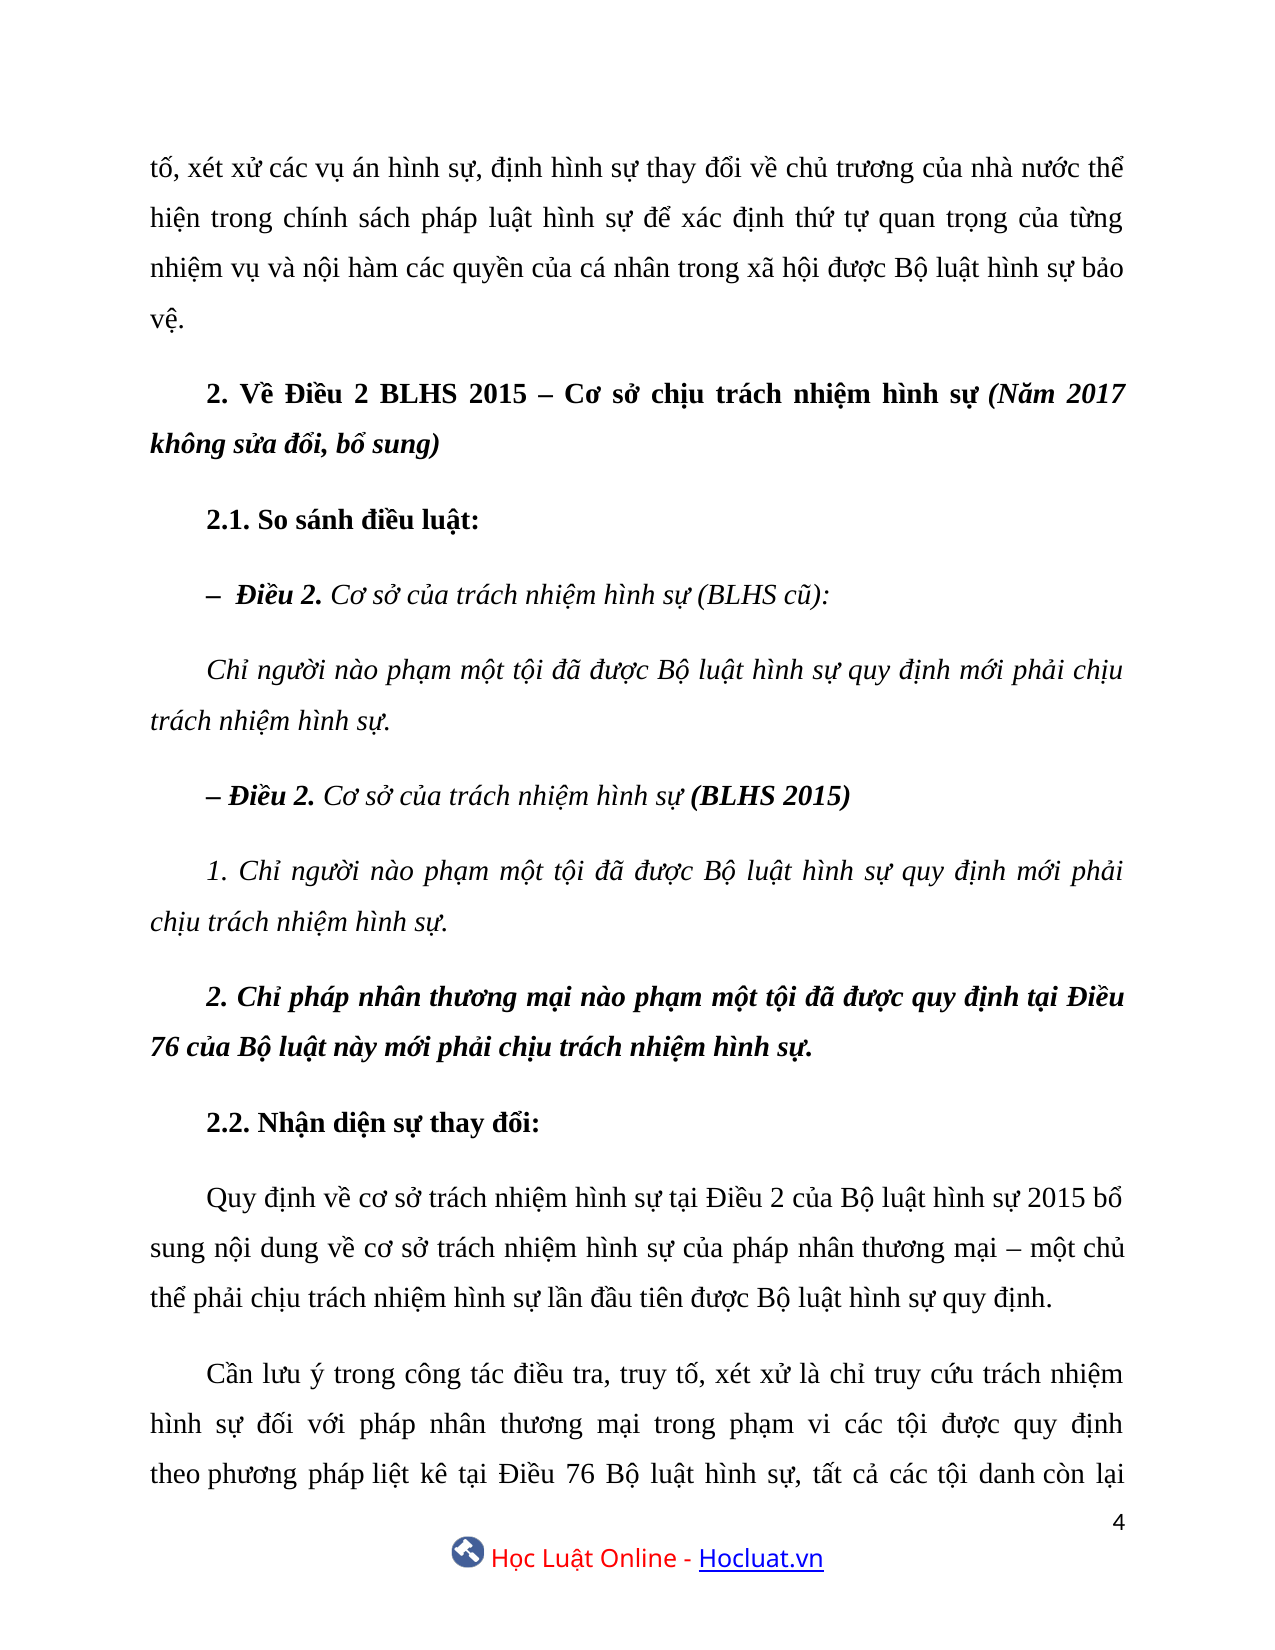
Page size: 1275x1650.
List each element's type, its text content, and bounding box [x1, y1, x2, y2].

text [150, 1356, 1125, 1490]
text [150, 150, 1125, 334]
text – Điều 2. Cơ sở của trách nhiệm hình sự (BLHS 2015) [150, 778, 1125, 812]
text 1. Chỉ người nào phạm một tội đã được Bộ luật hình sự quy định mới phải chịu trách nhiệm hình sự. [150, 853, 1125, 937]
text Chỉ người nào phạm một tội đã được Bộ luật hình sự quy định mới phải chịu trách nhiệm hình sự. [150, 652, 1125, 736]
picture [451, 1536, 485, 1568]
text Quy định về cơ sở trách nhiệm hình sự tại Điều 2 của Bộ luật hình sự 2015 bổ sung nội dung về cơ sở trách nhiệm hình sự của pháp nhân thương mại – một chủ thể phải chịu trách nhiệm hình sự lần đầu tiên được Bộ luật hình sự quy định. [150, 1180, 1125, 1314]
text 2.1. So sánh điều luật: [150, 502, 1125, 535]
text 2. Về Điều 2 BLHS 2015 – Cơ sở chịu trách nhiệm hình sự (Năm 2017 không sửa đổi, bổ sung) [150, 376, 1125, 460]
text 2.2. Nhận diện sự thay đổi: [150, 1105, 1125, 1138]
text – Điều 2. Cơ sở của trách nhiệm hình sự (BLHS cũ): [150, 577, 1125, 611]
text 2. Chỉ pháp nhân thương mại nào phạm một tội đã được quy định tại Điều 76 của Bộ luật này mới phải chịu trách nhiệm hình sự. [150, 979, 1125, 1063]
